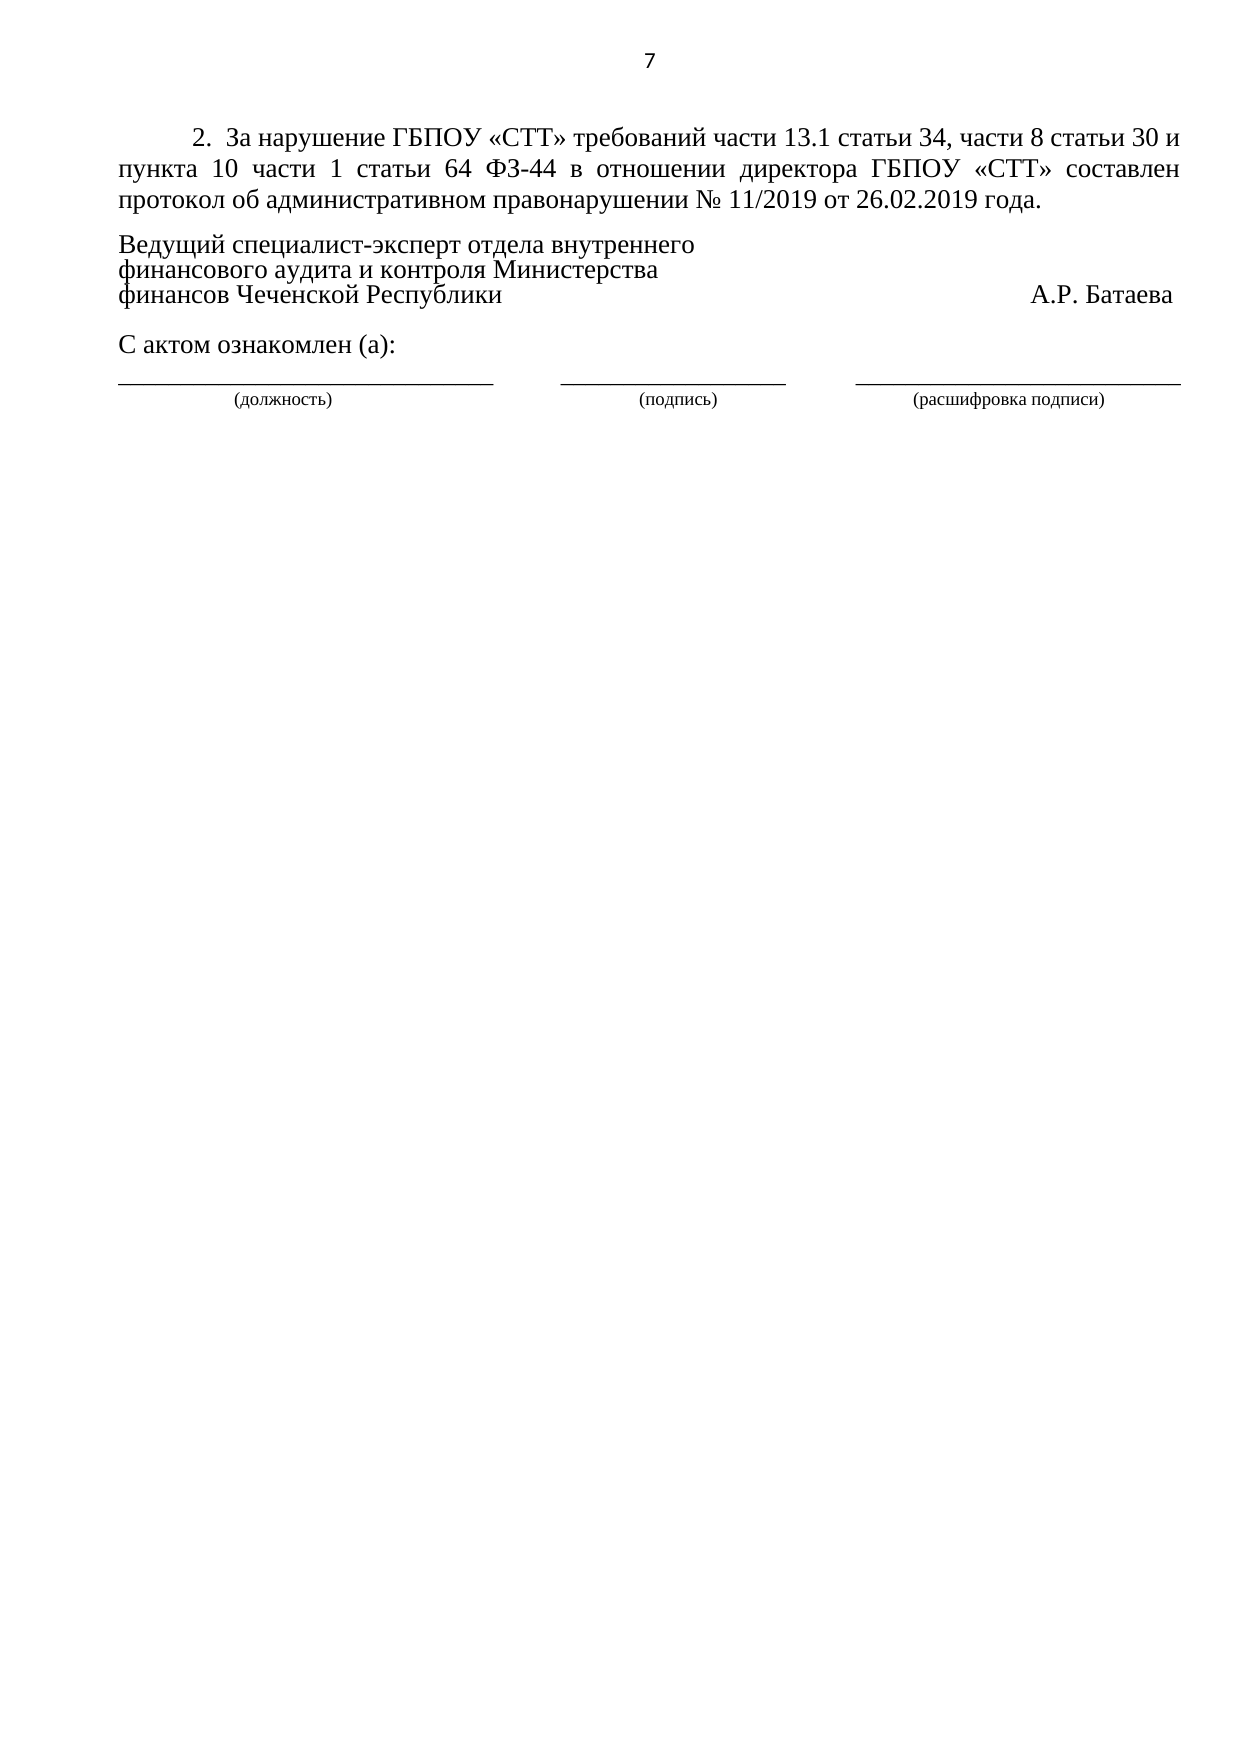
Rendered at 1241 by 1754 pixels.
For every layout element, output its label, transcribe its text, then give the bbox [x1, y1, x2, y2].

text 2. За нарушение ГБПОУ «СТТ» требований части 13.1 статьи 34, части 8 статьи 30 и пункта 10 части 1 статьи 64 ФЗ-44 в отношении директора ГБПОУ «СТТ» составлен протокол об административном правонарушении № 11/2019 от 26.02.2019 года. [118, 121, 1181, 214]
text ______________________________ __________________ __________________________ [118, 359, 1181, 388]
text С актом ознакомлен (а): [118, 328, 1181, 359]
text финансового аудита и контроля Министерства [118, 258, 1181, 283]
text Ведущий специалист-эксперт отдела внутреннего [118, 233, 1181, 258]
text (должность) (подпись) (расшифровка подписи) [118, 388, 1181, 409]
text финансов Чеченской Республики А.Р. Батаева [128, 283, 1181, 308]
